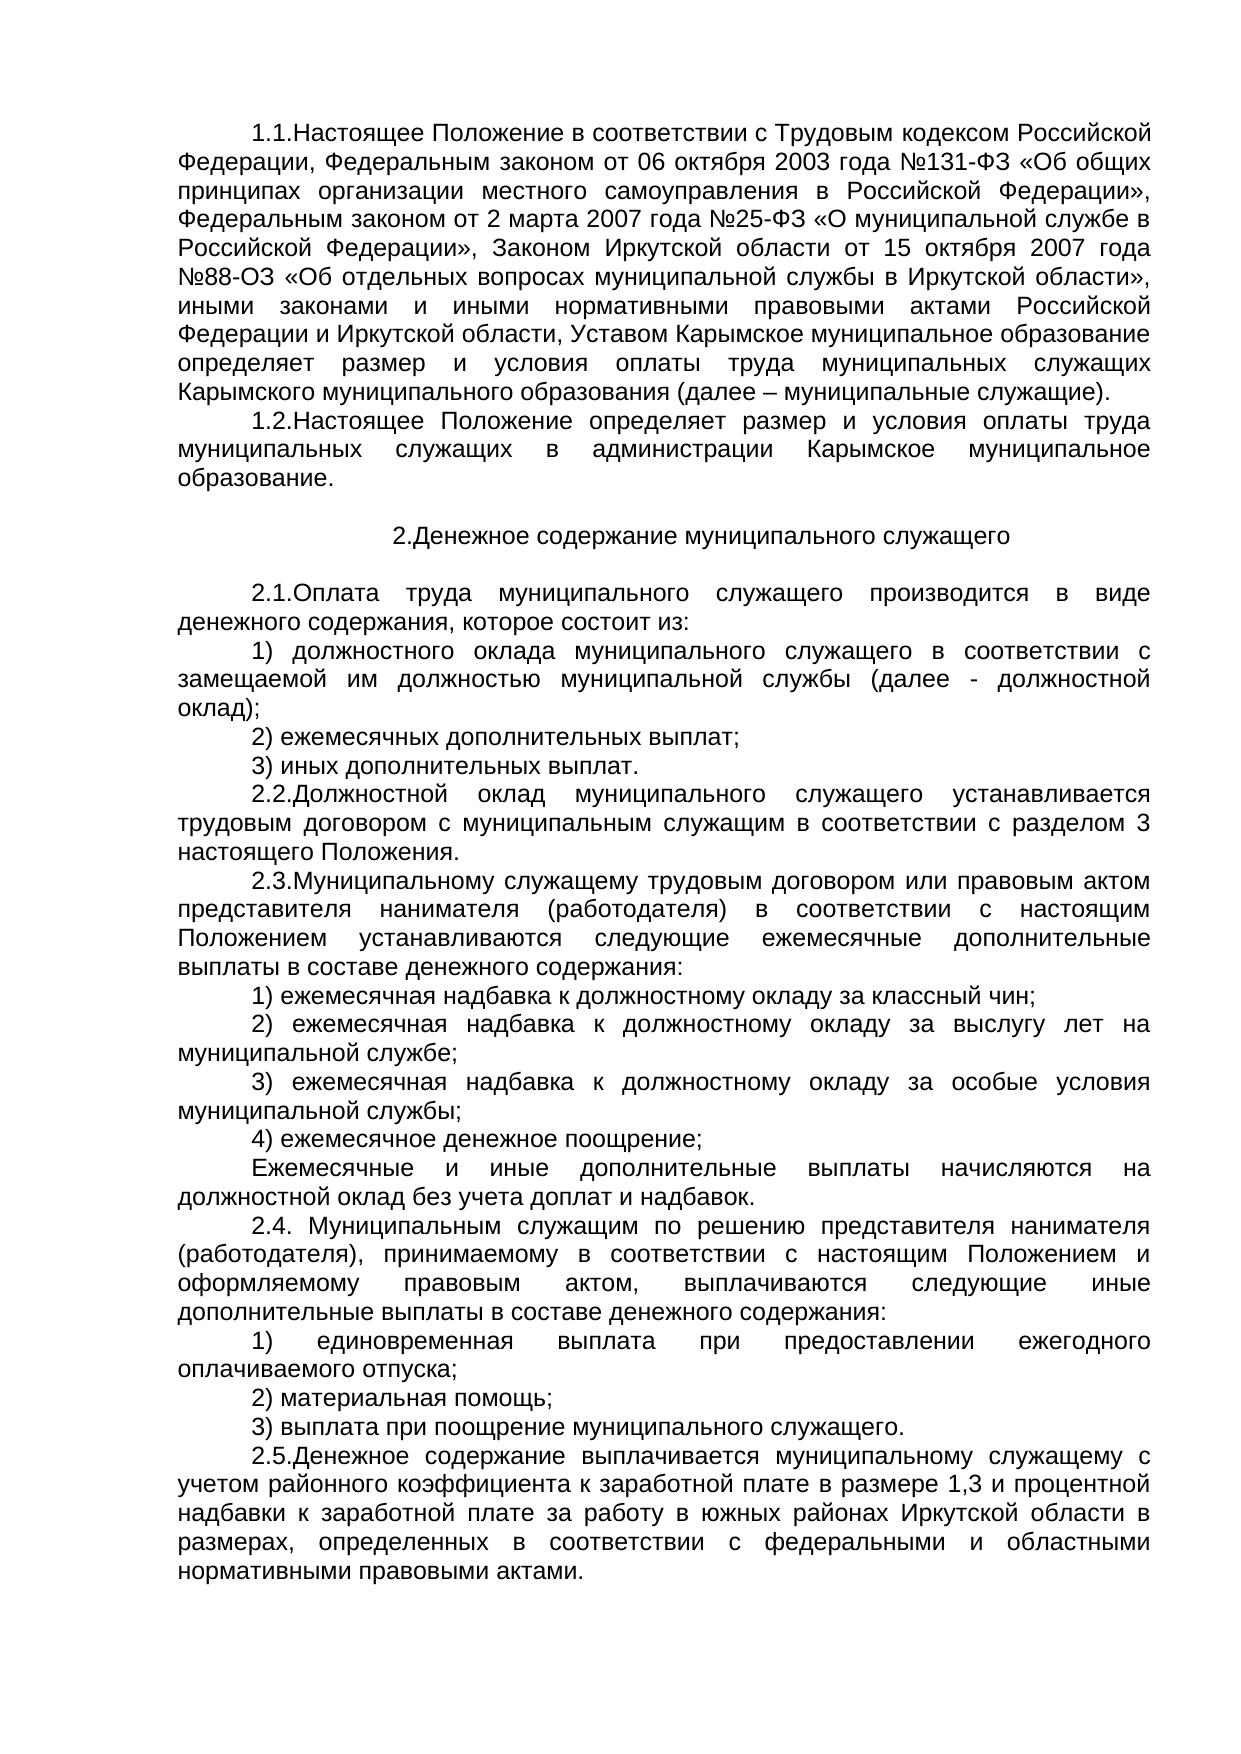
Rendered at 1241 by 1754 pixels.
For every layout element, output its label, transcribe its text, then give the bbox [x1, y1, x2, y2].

text 2.Денежное содержание муниципального служащего [177, 521, 1152, 549]
text 2.3.Муниципальному служащему трудовым договором или правовым актом представителя нанимателя (работодателя) в соответствии с настоящим Положением устанавливаются следующие ежемесячные дополнительные выплаты в составе денежного содержания: [177, 866, 1152, 981]
text 3) ежемесячная надбавка к должностному окладу за особые условия муниципальной службы; [177, 1067, 1152, 1124]
text 1) ежемесячная надбавка к должностному окладу за классный чин; [177, 981, 1152, 1009]
text 1.2.Настоящее Положение определяет размер и условия оплаты труда муниципальных служащих в администрации Карымское муниципальное образование. [177, 406, 1152, 492]
text Ежемесячные и иные дополнительные выплаты начисляются на должностной оклад без учета доплат и надбавок. [177, 1153, 1152, 1211]
text 1) должностного оклада муниципального служащего в соответствии с замещаемой им должностью муниципальной службы (далее - должностной оклад); [177, 636, 1152, 722]
text 3) иных дополнительных выплат. [177, 751, 1152, 779]
text 2) ежемесячная надбавка к должностному окладу за выслугу лет на муниципальной службе; [177, 1009, 1152, 1067]
text 2.2.Должностной оклад муниципального служащего устанавливается трудовым договором с муниципальным служащим в соответствии с разделом 3 настоящего Положения. [177, 779, 1152, 866]
text 2) материальная помощь; [177, 1383, 1152, 1412]
text 1) единовременная выплата при предоставлении ежегодного оплачиваемого отпуска; [177, 1326, 1152, 1383]
text 3) выплата при поощрение муниципального служащего. [177, 1412, 1152, 1441]
text 2.5.Денежное содержание выплачивается муниципальному служащему с учетом районного коэффициента к заработной плате в размере 1,3 и процентной надбавки к заработной плате за работу в южных районах Иркутской области в размерах, определенных в соответствии с федеральными и областными нормативными правовыми актами. [177, 1441, 1152, 1584]
text 2.4. Муниципальным служащим по решению представителя нанимателя (работодателя), принимаемому в соответствии с настоящим Положением и оформляемому правовым актом, выплачиваются следующие иные дополнительные выплаты в составе денежного содержания: [177, 1211, 1152, 1326]
text 4) ежемесячное денежное поощрение; [177, 1124, 1152, 1153]
text 1.1.Настоящее Положение в соответствии с Трудовым кодексом Российской Федерации, Федеральным законом от 06 октября 2003 года №131-ФЗ «Об общих принципах организации местного самоуправления в Российской Федерации», Федеральным законом от 2 марта 2007 года №25-ФЗ «О муниципальной службе в Российской Федерации», Законом Иркутской области от 15 октября 2007 года №88-ОЗ «Об отдельных вопросах муниципальной службы в Иркутской области», иными законами и иными нормативными правовыми актами Российской Федерации и Иркутской области, Уставом Карымское муниципальное образование определяет размер и условия оплаты труда муниципальных служащих Карымского муниципального образования (далее – муниципальные служащие). [177, 118, 1152, 406]
text 2.1.Оплата труда муниципального служащего производится в виде денежного содержания, которое состоит из: [177, 578, 1152, 636]
text 2) ежемесячных дополнительных выплат; [177, 722, 1152, 751]
